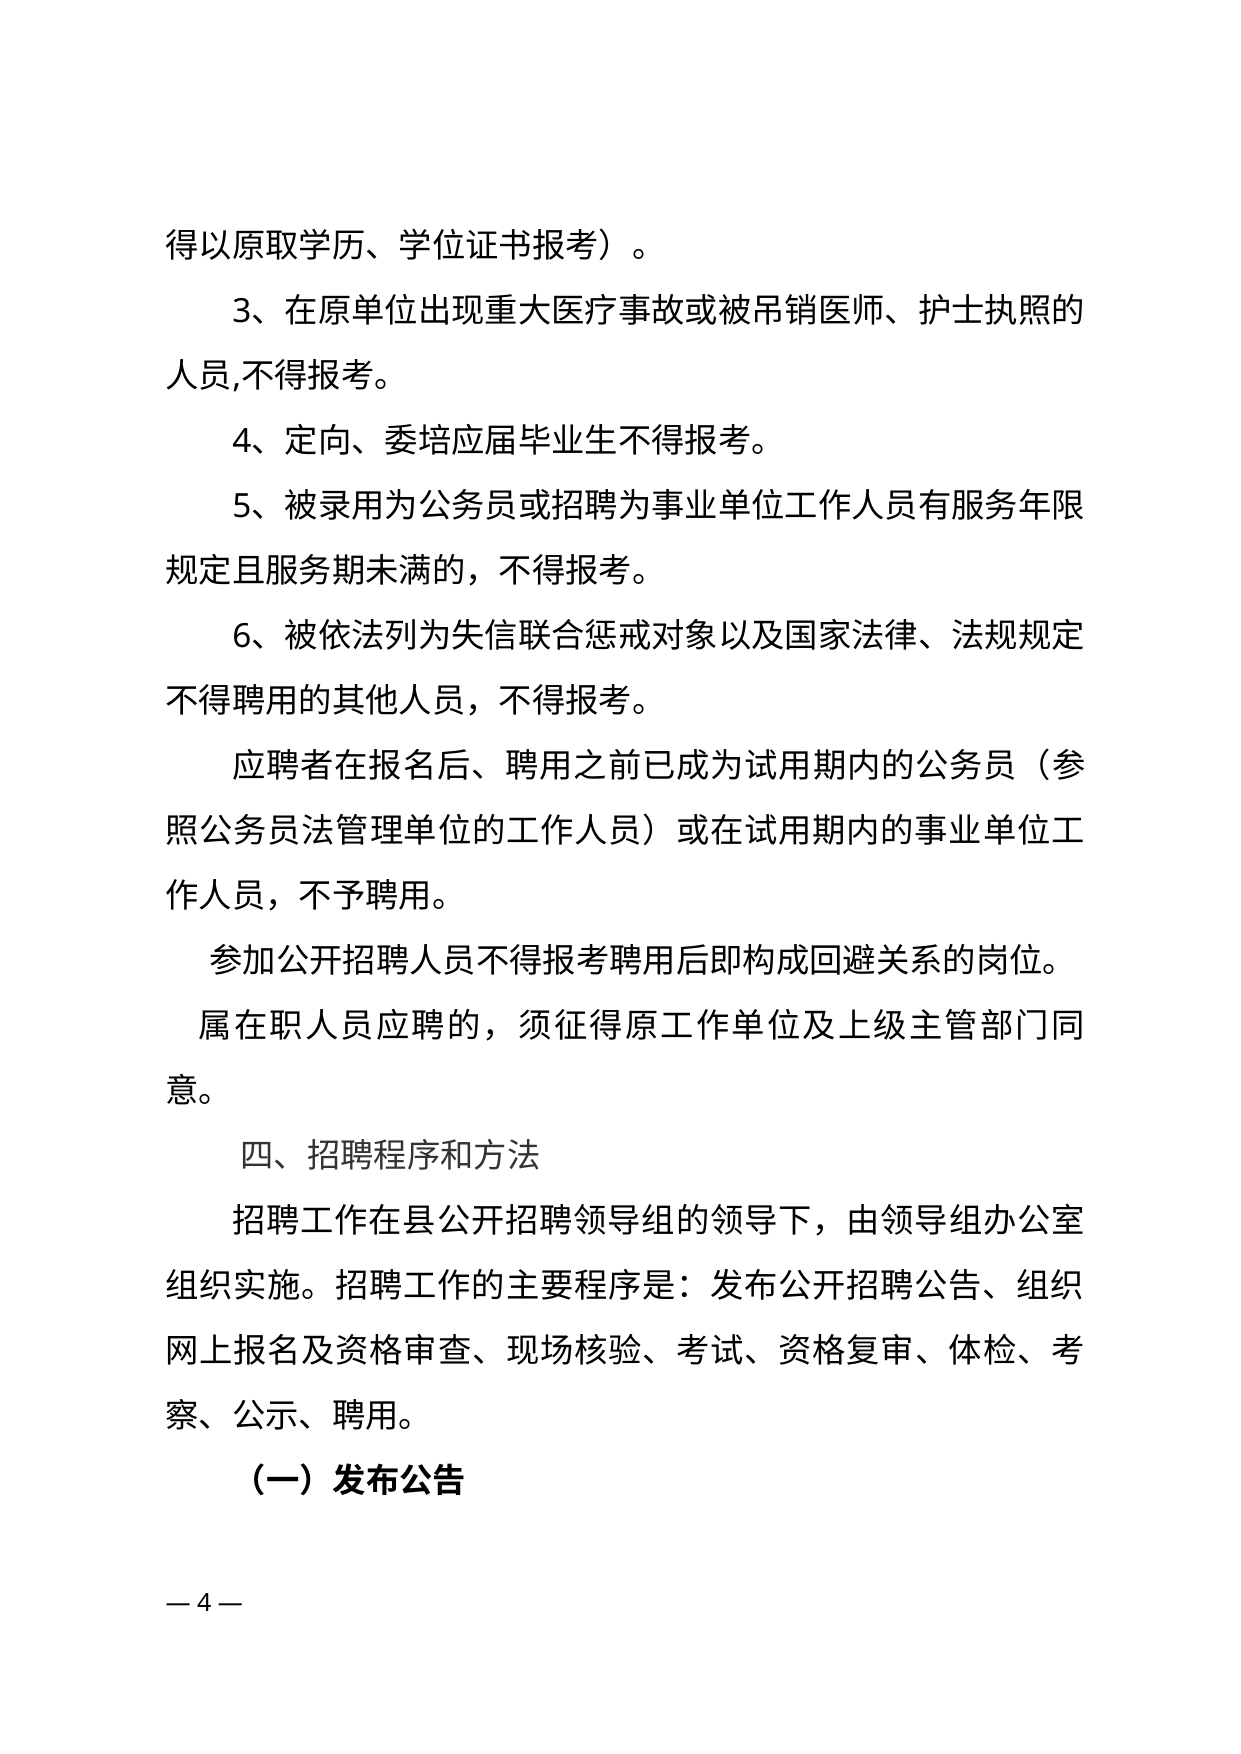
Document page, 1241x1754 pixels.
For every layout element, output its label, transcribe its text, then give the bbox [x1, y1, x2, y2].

text 应聘者在报名后、聘用之前已成为试用期内的公务员（参照公务员法管理单位的工作人员）或在试用期内的事业单位工作人员，不予聘用。 [165, 731, 1087, 926]
text 四、招聘程序和方法 [165, 1121, 1087, 1186]
text （一）发布公告 [165, 1446, 1087, 1511]
text 招聘工作在县公开招聘领导组的领导下，由领导组办公室组织实施。招聘工作的主要程序是：发布公开招聘公告、组织网上报名及资格审查、现场核验、考试、资格复审、体检、考察、公示、聘用。 [165, 1186, 1087, 1446]
text 5、被录用为公务员或招聘为事业单位工作人员有服务年限规定且服务期未满的，不得报考。 [165, 471, 1087, 601]
text 参加公开招聘人员不得报考聘用后即构成回避关系的岗位。 [209, 926, 1087, 991]
text 3、在原单位出现重大医疗事故或被吊销医师、护士执照的人员,不得报考。 [165, 276, 1087, 406]
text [165, 211, 1087, 276]
text 属在职人员应聘的，须征得原工作单位及上级主管部门同意。 [165, 991, 1087, 1121]
text 4、定向、委培应届毕业生不得报考。 [165, 406, 1087, 471]
text 6、被依法列为失信联合惩戒对象以及国家法律、法规规定不得聘用的其他人员，不得报考。 [165, 601, 1087, 731]
